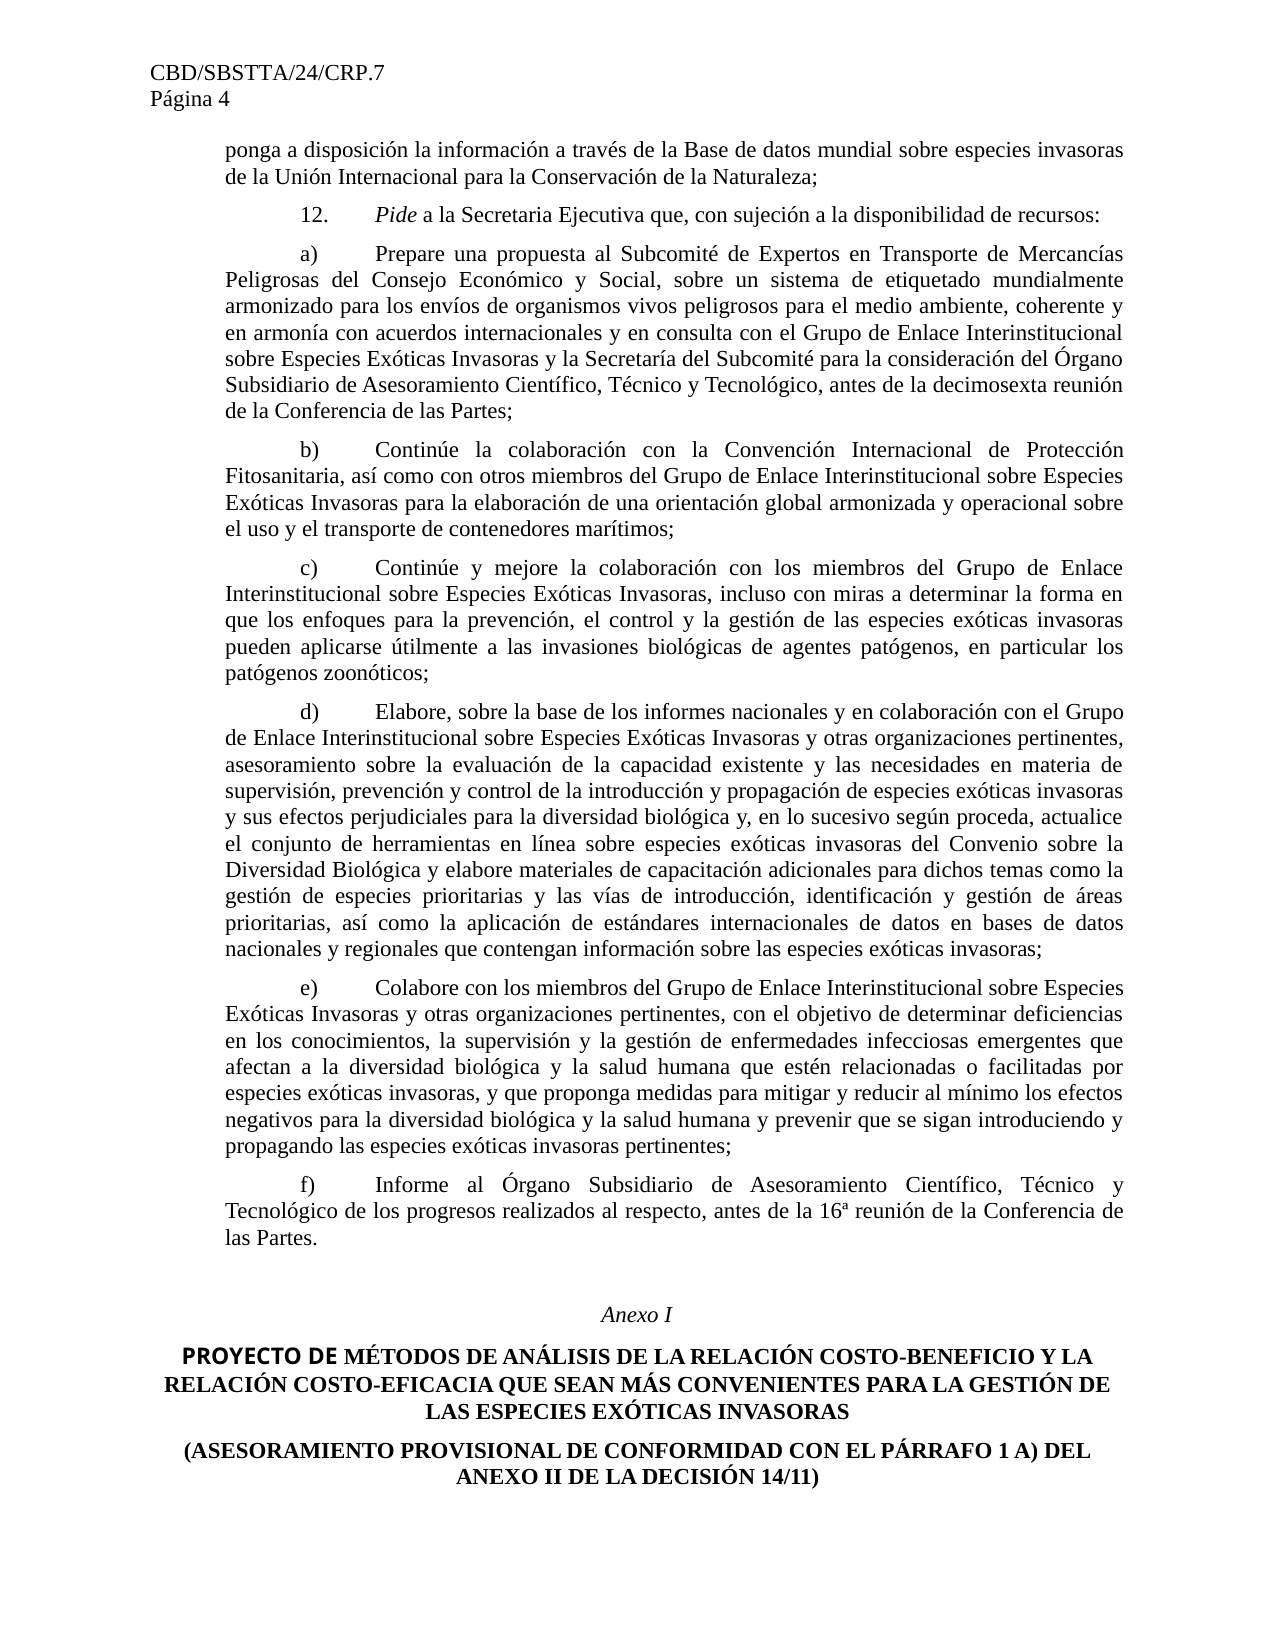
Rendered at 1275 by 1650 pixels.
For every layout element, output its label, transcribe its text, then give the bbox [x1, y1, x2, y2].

text f) Informe al Órgano Subsidiario de Asesoramiento Científico, Técnico y Tecnológico de los progresos realizados al respecto, antes de la 16ª reunión de la Conferencia de las Partes. [225, 1171, 1125, 1250]
text proyecto de MÉTODOS DE ANÁLISIS DE LA RELACIÓN COSTO-BENEFICIO Y LA RELACIÓN COSTO-EFICACIA QUE SEAN MÁS CONVENIENTES PARA LA GESTIÓN DE LAS ESPECIES EXÓTICAS INVASORAS [150, 1340, 1125, 1424]
text e) Colabore con los miembros del Grupo de Enlace Interinstitucional sobre Especies Exóticas Invasoras y otras organizaciones pertinentes, con el objetivo de determinar deficiencias en los conocimientos, la supervisión y la gestión de enfermedades infecciosas emergentes que afectan a la diversidad biológica y la salud humana que estén relacionadas o facilitadas por especies exóticas invasoras, y que proponga medidas para mitigar y reducir al mínimo los efectos negativos para la diversidad biológica y la salud humana y prevenir que se sigan introduciendo y propagando las especies exóticas invasoras pertinentes; [225, 974, 1125, 1158]
text (ASESORAMIENTO provisional DE CONFORMIDAD CON EL PÁRRAFO 1 A) DEL ANEXO ii DE LA DECISIÓN 14/11) [150, 1437, 1125, 1489]
text 12. Pide a la Secretaria Ejecutiva que, con sujeción a la disponibilidad de recursos: [225, 202, 1125, 228]
text c) Continúe y mejore la colaboración con los miembros del Grupo de Enlace Interinstitucional sobre Especies Exóticas Invasoras, incluso con miras a determinar la forma en que los enfoques para la prevención, el control y la gestión de las especies exóticas invasoras pueden aplicarse útilmente a las invasiones biológicas de agentes patógenos, en particular los patógenos zoonóticos; [225, 554, 1125, 686]
text Anexo I [150, 1301, 1125, 1328]
text a) Prepare una propuesta al Subcomité de Expertos en Transporte de Mercancías Peligrosas del Consejo Económico y Social, sobre un sistema de etiquetado mundialmente armonizado para los envíos de organismos vivos peligrosos para el medio ambiente, coherente y en armonía con acuerdos internacionales y en consulta con el Grupo de Enlace Interinstitucional sobre Especies Exóticas Invasoras y la Secretaría del Subcomité para la consideración del Órgano Subsidiario de Asesoramiento Científico, Técnico y Tecnológico, antes de la decimosexta reunión de la Conferencia de las Partes; [225, 240, 1125, 423]
text d) Elabore, sobre la base de los informes nacionales y en colaboración con el Grupo de Enlace Interinstitucional sobre Especies Exóticas Invasoras y otras organizaciones pertinentes, asesoramiento sobre la evaluación de la capacidad existente y las necesidades en materia de supervisión, prevención y control de la introducción y propagación de especies exóticas invasoras y sus efectos perjudiciales para la diversidad biológica y, en lo sucesivo según proceda, actualice el conjunto de herramientas en línea sobre especies exóticas invasoras del Convenio sobre la Diversidad Biológica y elabore materiales de capacitación adicionales para dichos temas como la gestión de especies prioritarias y las vías de introducción, identificación y gestión de áreas prioritarias, así como la aplicación de estándares internacionales de datos en bases de datos nacionales y regionales que contengan información sobre las especies exóticas invasoras; [225, 698, 1125, 962]
text b) Continúe la colaboración con la Convención Internacional de Protección Fitosanitaria, así como con otros miembros del Grupo de Enlace Interinstitucional sobre Especies Exóticas Invasoras para la elaboración de una orientación global armonizada y operacional sobre el uso y el transporte de contenedores marítimos; [225, 436, 1125, 541]
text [225, 136, 1125, 189]
